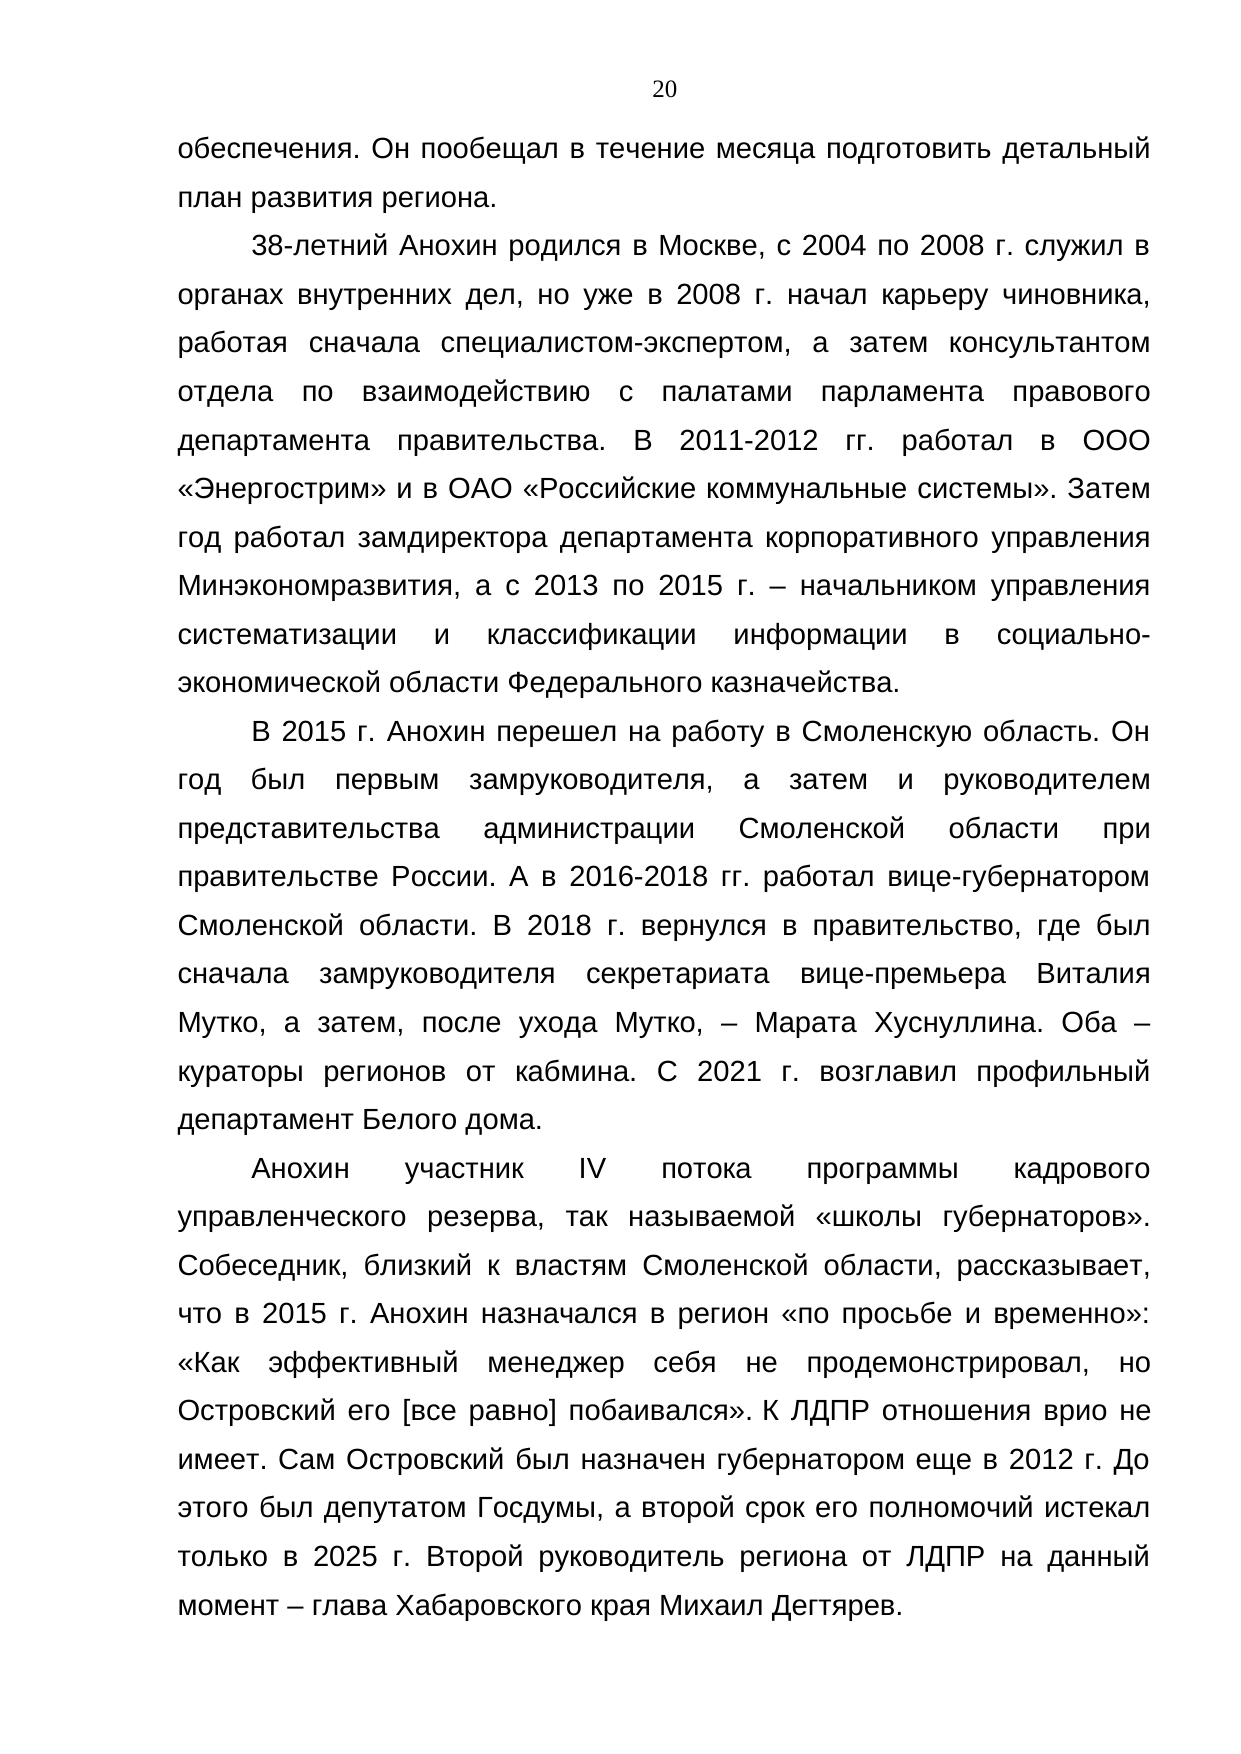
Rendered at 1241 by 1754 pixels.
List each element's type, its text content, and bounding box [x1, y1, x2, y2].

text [177, 131, 1152, 213]
text 38-летний Анохин родился в Москве, с 2004 по 2008 г. служил в органах внутренних дел, но уже в 2008 г. начал карьеру чиновника, работая сначала специалистом-экспертом, а затем консультантом отдела по взаимодействию с палатами парламента правового департамента правительства. В 2011-2012 гг. работал в ООО «Энергострим» и в ОАО «Российские коммунальные системы». Затем год работал замдиректора департамента корпоративного управления Минэкономразвития, а с 2013 по 2015 г. – начальником управления систематизации и классификации информации в социально-экономической области Федерального казначейства. [177, 228, 1152, 699]
text Анохин участник IV потока программы кадрового управленческого резерва, так называемой «школы губернаторов». Собеседник, близкий к властям Смоленской области, рассказывает, что в 2015 г. Анохин назначался в регион «по просьбе и временно»: «Как эффективный менеджер себя не продемонстрировал, но Островский его [все равно] побаивался». К ЛДПР отношения врио не имеет. Сам Островский был назначен губернатором еще в 2012 г. До этого был депутатом Госдумы, а второй срок его полномочий истекал только в 2025 г. Второй руководитель региона от ЛДПР на данный момент – глава Хабаровского края Михаил Дегтярев. [177, 1151, 1152, 1621]
text В 2015 г. Анохин перешел на работу в Смоленскую область. Он год был первым замруководителя, а затем и руководителем представительства администрации Смоленской области при правительстве России. А в 2016-2018 гг. работал вице-губернатором Смоленской области. В 2018 г. вернулся в правительство, где был сначала замруководителя секретариата вице-премьера Виталия Мутко, а затем, после ухода Мутко, – Марата Хуснуллина. Оба – кураторы регионов от кабмина. С 2021 г. возглавил профильный департамент Белого дома. [177, 714, 1152, 1136]
